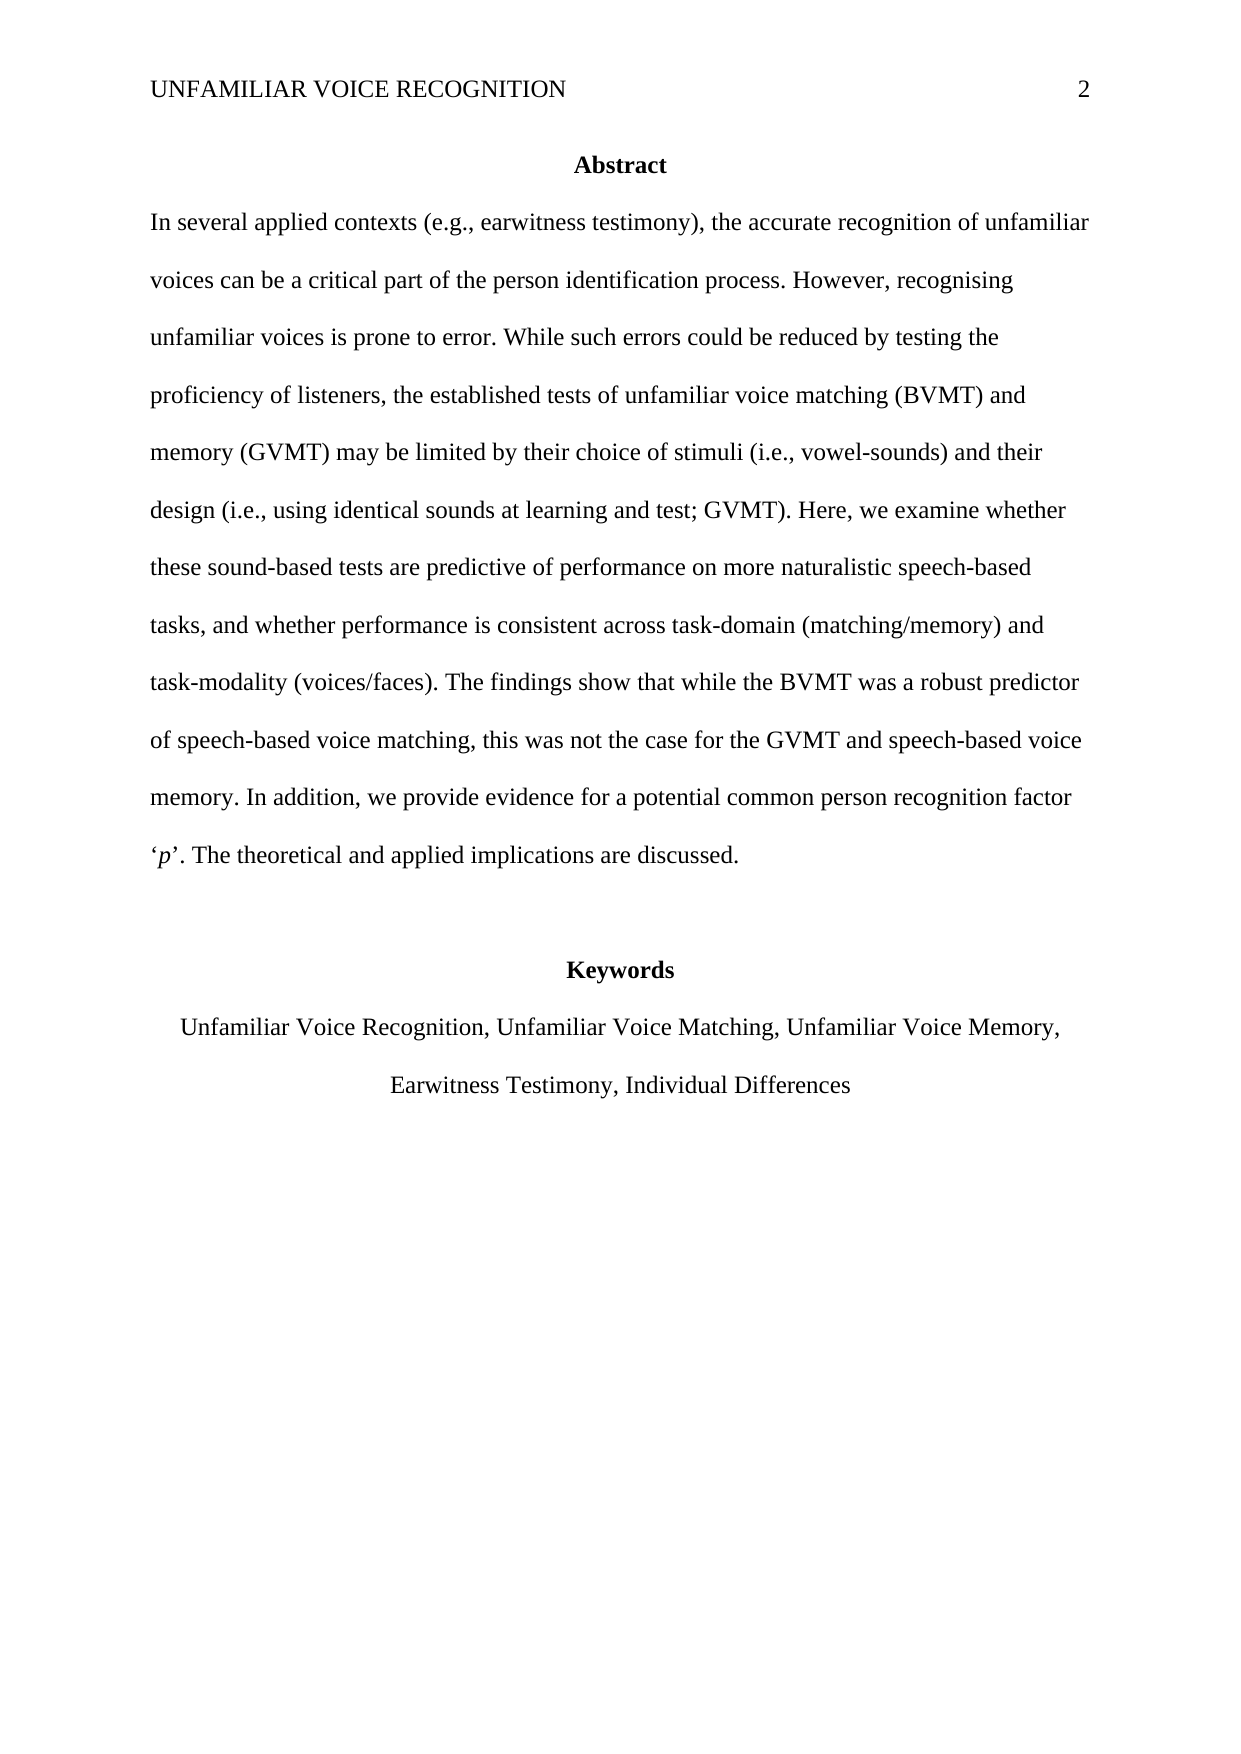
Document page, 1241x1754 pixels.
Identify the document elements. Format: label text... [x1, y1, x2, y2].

text Keywords [150, 955, 1090, 984]
text Unfamiliar Voice Recognition, Unfamiliar Voice Matching, Unfamiliar Voice Memory, Earwitness Testimony, Individual Differences [150, 1012, 1090, 1099]
text In several applied contexts (e.g., earwitness testimony), the accurate recognition of unfamiliar voices can be a critical part of the person identification process. However, recognising unfamiliar voices is prone to error. While such errors could be reduced by testing the proficiency of listeners, the established tests of unfamiliar voice matching (BVMT) and memory (GVMT) may be limited by their choice of stimuli (i.e., vowel-sounds) and their design (i.e., using identical sounds at learning and test; GVMT). Here, we examine whether these sound-based tests are predictive of performance on more naturalistic speech-based tasks, and whether performance is consistent across task-domain (matching/memory) and task-modality (voices/faces). The findings show that while the BVMT was a robust predictor of speech-based voice matching, this was not the case for the GVMT and speech-based voice memory. In addition, we provide evidence for a potential common person recognition factor ‘p’. The theoretical and applied implications are discussed. [150, 207, 1090, 869]
text Abstract [150, 150, 1090, 179]
